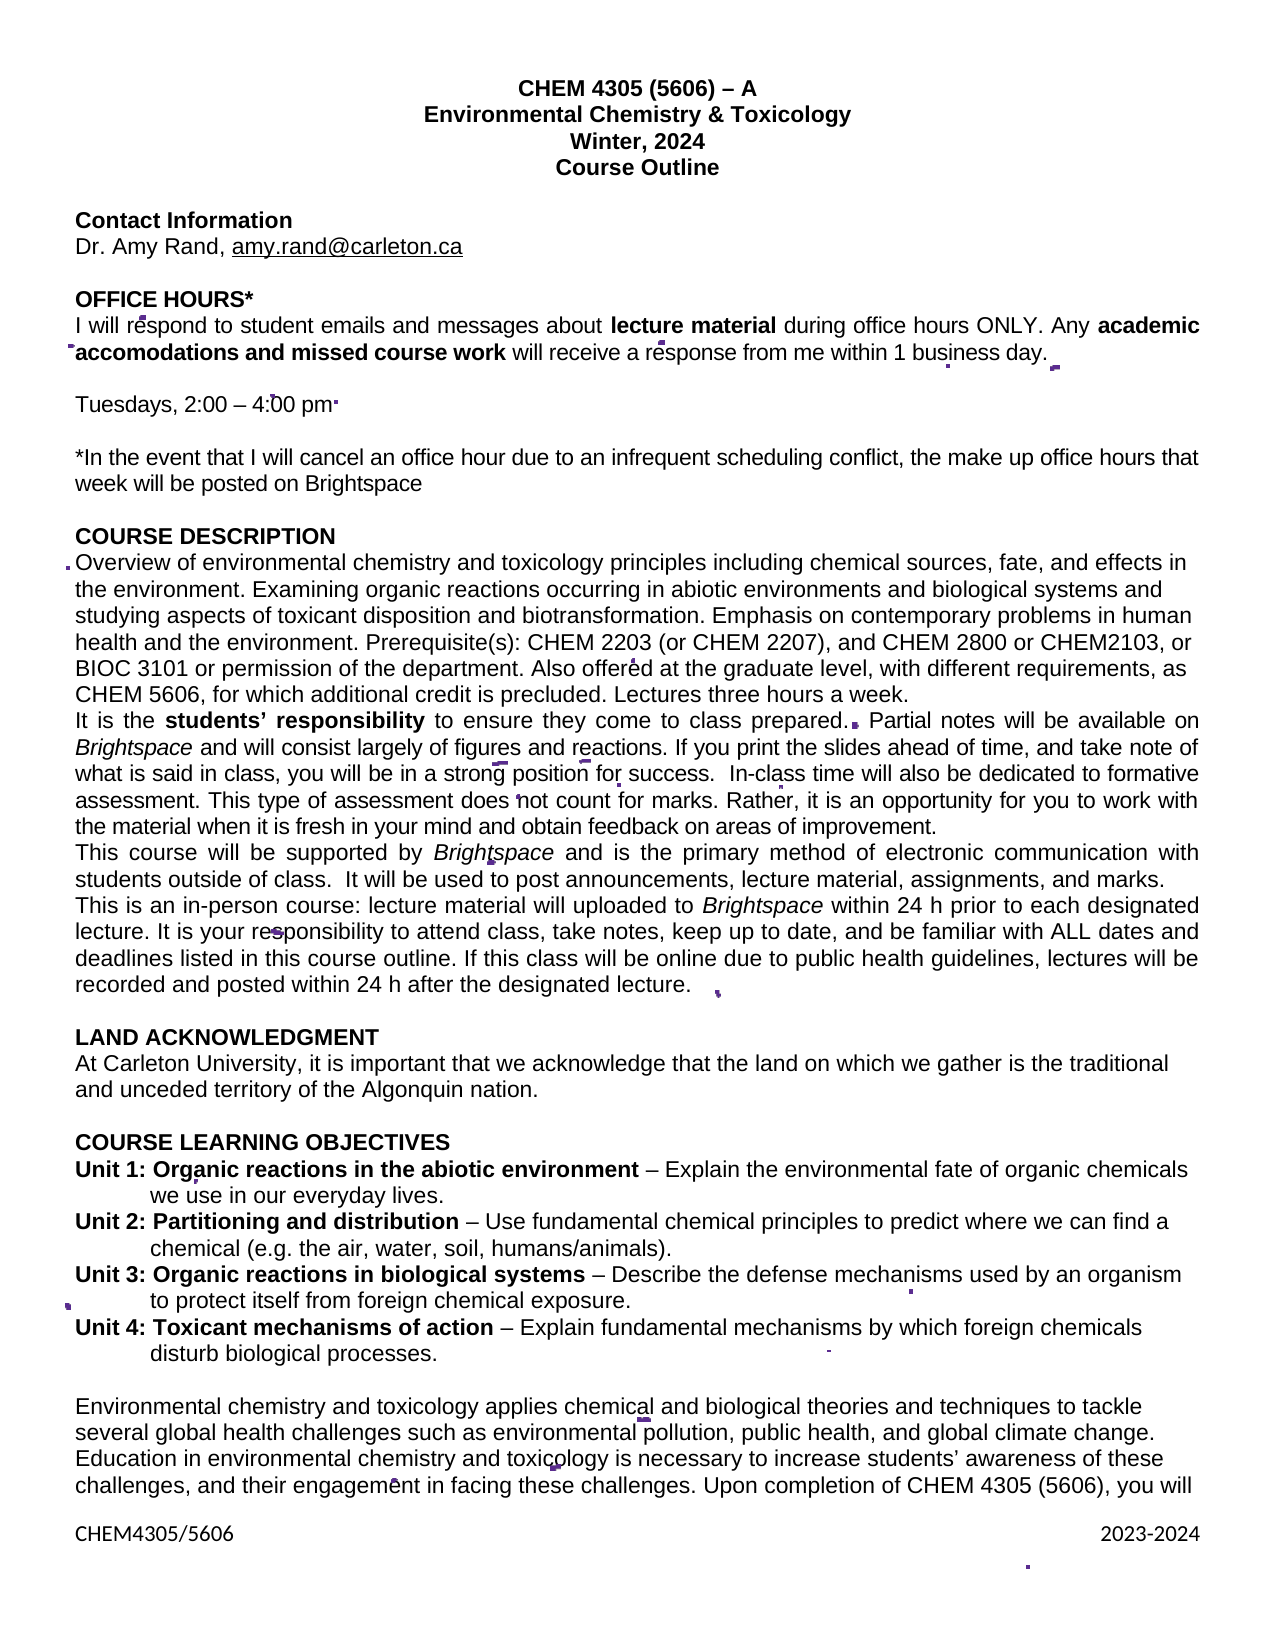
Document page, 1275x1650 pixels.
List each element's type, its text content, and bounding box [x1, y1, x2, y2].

text COURSE DESCRIPTION [75, 523, 1200, 549]
text Unit 1: Organic reactions in the abiotic environment – Explain the environmental fate of organic chemicals we use in our everyday lives. [75, 1156, 1200, 1208]
picture [550, 1464, 561, 1471]
picture [492, 761, 508, 766]
picture [65, 1303, 71, 1310]
picture [715, 990, 721, 998]
picture [579, 759, 591, 764]
text LAND ACKNOWLEDGMENT [75, 1024, 1200, 1050]
text Unit 3: Organic reactions in biological systems – Describe the defense mechanisms used by an organism to protect itself from foreign chemical exposure. [75, 1261, 1200, 1314]
picture [1050, 365, 1060, 371]
text Unit 4: Toxicant mechanisms of action – Explain fundamental mechanisms by which foreign chemicals disturb biological processes. [75, 1314, 1200, 1366]
text Dr. Amy Rand, amy.rand@carleton.ca [75, 233, 1200, 259]
text Course Outline [75, 154, 1200, 180]
text At Carleton University, it is important that we acknowledge that the land on which we gather is the traditional and unceded territory of the Algonquin nation. [75, 1050, 1200, 1103]
text Unit 2: Partitioning and distribution – Use fundamental chemical principles to predict where we can find a chemical (e.g. the air, water, soil, humans/animals). [75, 1208, 1200, 1261]
text *In the event that I will cancel an office hour due to an infrequent scheduling conflict, the make up office hours that week will be posted on Brightspace [75, 444, 1200, 497]
picture [637, 1417, 651, 1422]
text Tuesdays, 2:00 – 4:00 pm [75, 391, 1200, 418]
text This course will be supported by Brightspace and is the primary method of electronic communication with students outside of class. It will be used to post announcements, lecture material, assignments, and marks. [75, 839, 1200, 892]
picture [852, 722, 859, 729]
text Contact Information [75, 207, 1200, 233]
picture [271, 929, 284, 935]
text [75, 1393, 1200, 1498]
text I will respond to student emails and messages about lecture material during office hours ONLY. Any academic accomodations and missed course work will receive a response from me within 1 business day. [75, 312, 1200, 365]
text Winter, 2024 [75, 128, 1200, 154]
text This is an in-person course: lecture material will uploaded to Brightspace within 24 h prior to each designated lecture. It is your responsibility to attend class, take notes, keep up to date, and be familiar with ALL dates and deadlines listed in this course outline. If this class will be online due to public health guidelines, lectures will be recorded and posted within 24 h after the designated lecture. [75, 892, 1200, 997]
text OFFICE HOURS* [75, 286, 1200, 312]
picture [487, 860, 496, 865]
text CHEM 4305 (5606) – A [75, 75, 1200, 101]
text COURSE LEARNING OBJECTIVES [75, 1129, 1200, 1156]
text It is the students’ responsibility to ensure they come to class prepared. Partial notes will be available on Brightspace and will consist largely of figures and reactions. If you print the slides ahead of time, and take note of what is said in class, you will be in a strong position for success. In-class time will also be dedicated to formative assessment. This type of assessment does not count for marks. Rather, it is an opportunity for you to work with the material when it is fresh in your mind and obtain feedback on areas of improvement. [75, 707, 1200, 839]
text Environmental Chemistry & Toxicology [75, 101, 1200, 128]
text Overview of environmental chemistry and toxicology principles including chemical sources, fate, and effects in the environment. Examining organic reactions occurring in abiotic environments and biological systems and studying aspects of toxicant disposition and biotransformation. Emphasis on contemporary problems in human health and the environment. Prerequisite(s): CHEM 2203 (or CHEM 2207), and CHEM 2800 or CHEM2103, or BIOC 3101 or permission of the department. Also offered at the graduate level, with different requirements, as CHEM 5606, for which additional credit is precluded. Lectures three hours a week. [75, 549, 1200, 707]
